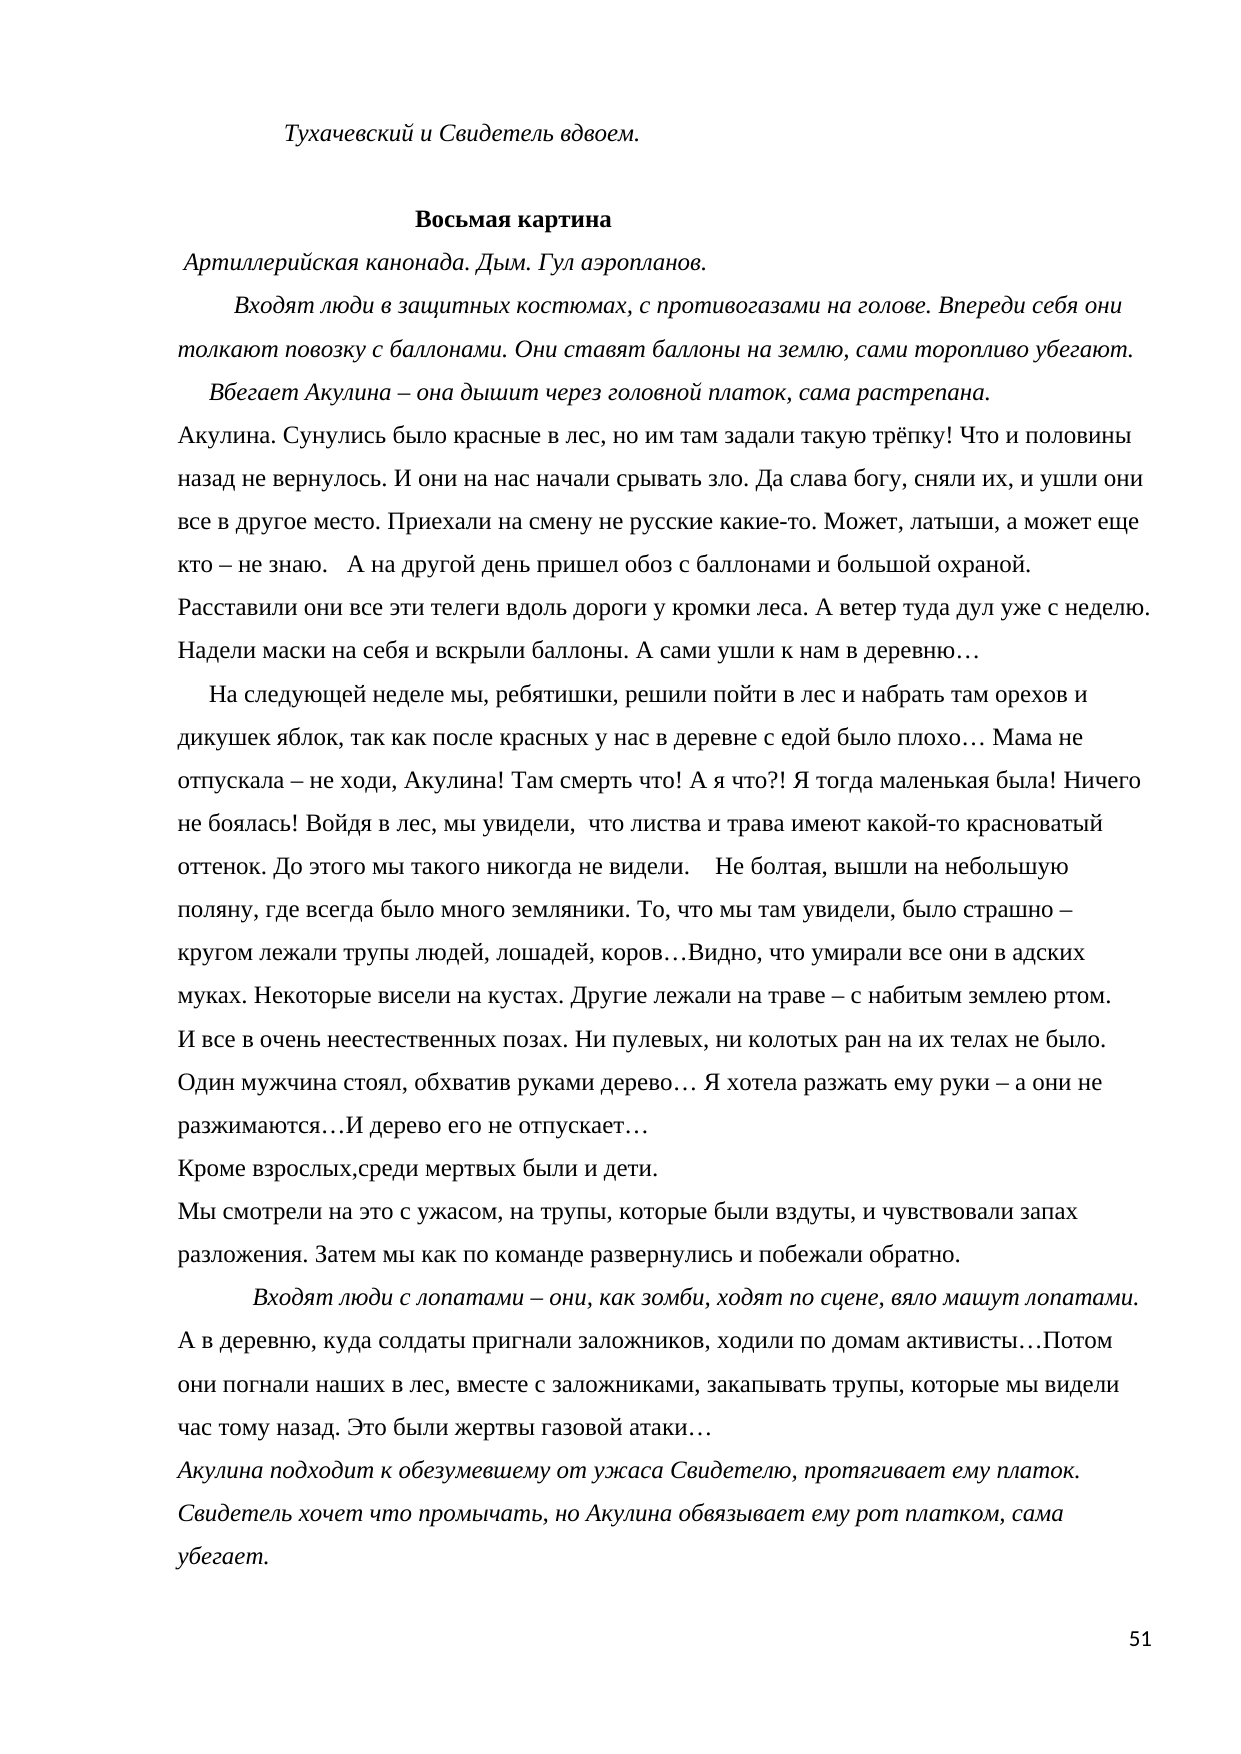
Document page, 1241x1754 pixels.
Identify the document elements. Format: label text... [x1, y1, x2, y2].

text И все в очень неестественных позах. Ни пулевых, ни колотых ран на их телах не было. Один мужчина стоял, обхватив руками дерево… Я хотела разжать ему руки – а они не разжимаются…И дерево его не отпускает… [177, 1024, 1152, 1139]
text Кроме взрослых,среди мертвых были и дети. [177, 1153, 1152, 1182]
text Артиллерийская канонада. Дым. Гул аэропланов. [177, 247, 1152, 276]
text Входят люди с лопатами – они, как зомби, ходят по сцене, вяло машут лопатами. [177, 1282, 1152, 1311]
text Восьмая картина [177, 204, 1152, 233]
text Мы смотрели на это с ужасом, на трупы, которые были вздуты, и чувствовали запах разложения. Затем мы как по команде развернулись и побежали обратно. [177, 1196, 1152, 1268]
text А в деревню, куда солдаты пригнали заложников, ходили по домам активисты…Потом они погнали наших в лес, вместе с заложниками, закапывать трупы, которые мы видели час тому назад. Это были жертвы газовой атаки… [177, 1326, 1152, 1441]
text Акулина подходит к обезумевшему от ужаса Свидетелю, протягивает ему платок. Свидетель хочет что промычать, но Акулина обвязывает ему рот платком, сама убегает. [177, 1455, 1152, 1570]
text Акулина. Сунулись было красные в лес, но им там задали такую трёпку! Что и половины назад не вернулось. И они на нас начали срывать зло. Да слава богу, сняли их, и ушли они все в другое место. Приехали на смену не русские какие-то. Может, латыши, а может еще кто – не знаю. А на другой день пришел обоз с баллонами и большой охраной. Расставили они все эти телеги вдоль дороги у кромки леса. А ветер туда дул уже с неделю. Надели маски на себя и вскрыли баллоны. А сами ушли к нам в деревню… [177, 420, 1152, 664]
text Входят люди в защитных костюмах, с противогазами на голове. Впереди себя они толкают повозку с баллонами. Они ставят баллоны на землю, сами торопливо убегают. [177, 291, 1152, 362]
text На следующей неделе мы, ребятишки, решили пойти в лес и набрать там орехов и дикушек яблок, так как после красных у нас в деревне с едой было плохо… Мама не отпускала – не ходи, Акулина! Там смерть что! А я что?! Я тогда маленькая была! Ничего не боялась! Войдя в лес, мы увидели, что листва и трава имеют какой-то красноватый оттенок. До этого мы такого никогда не видели. Не болтая, вышли на небольшую поляну, где всегда было много земляники. То, что мы там увидели, было страшно – кругом лежали трупы людей, лошадей, коров…Видно, что умирали все они в адских муках. Некоторые висели на кустах. Другие лежали на траве – с набитым землею ртом. [177, 679, 1152, 1009]
text Вбегает Акулина – она дышит через головной платок, сама растрепана. [177, 377, 1152, 406]
text Тухачевский и Свидетель вдвоем. [177, 118, 1152, 147]
